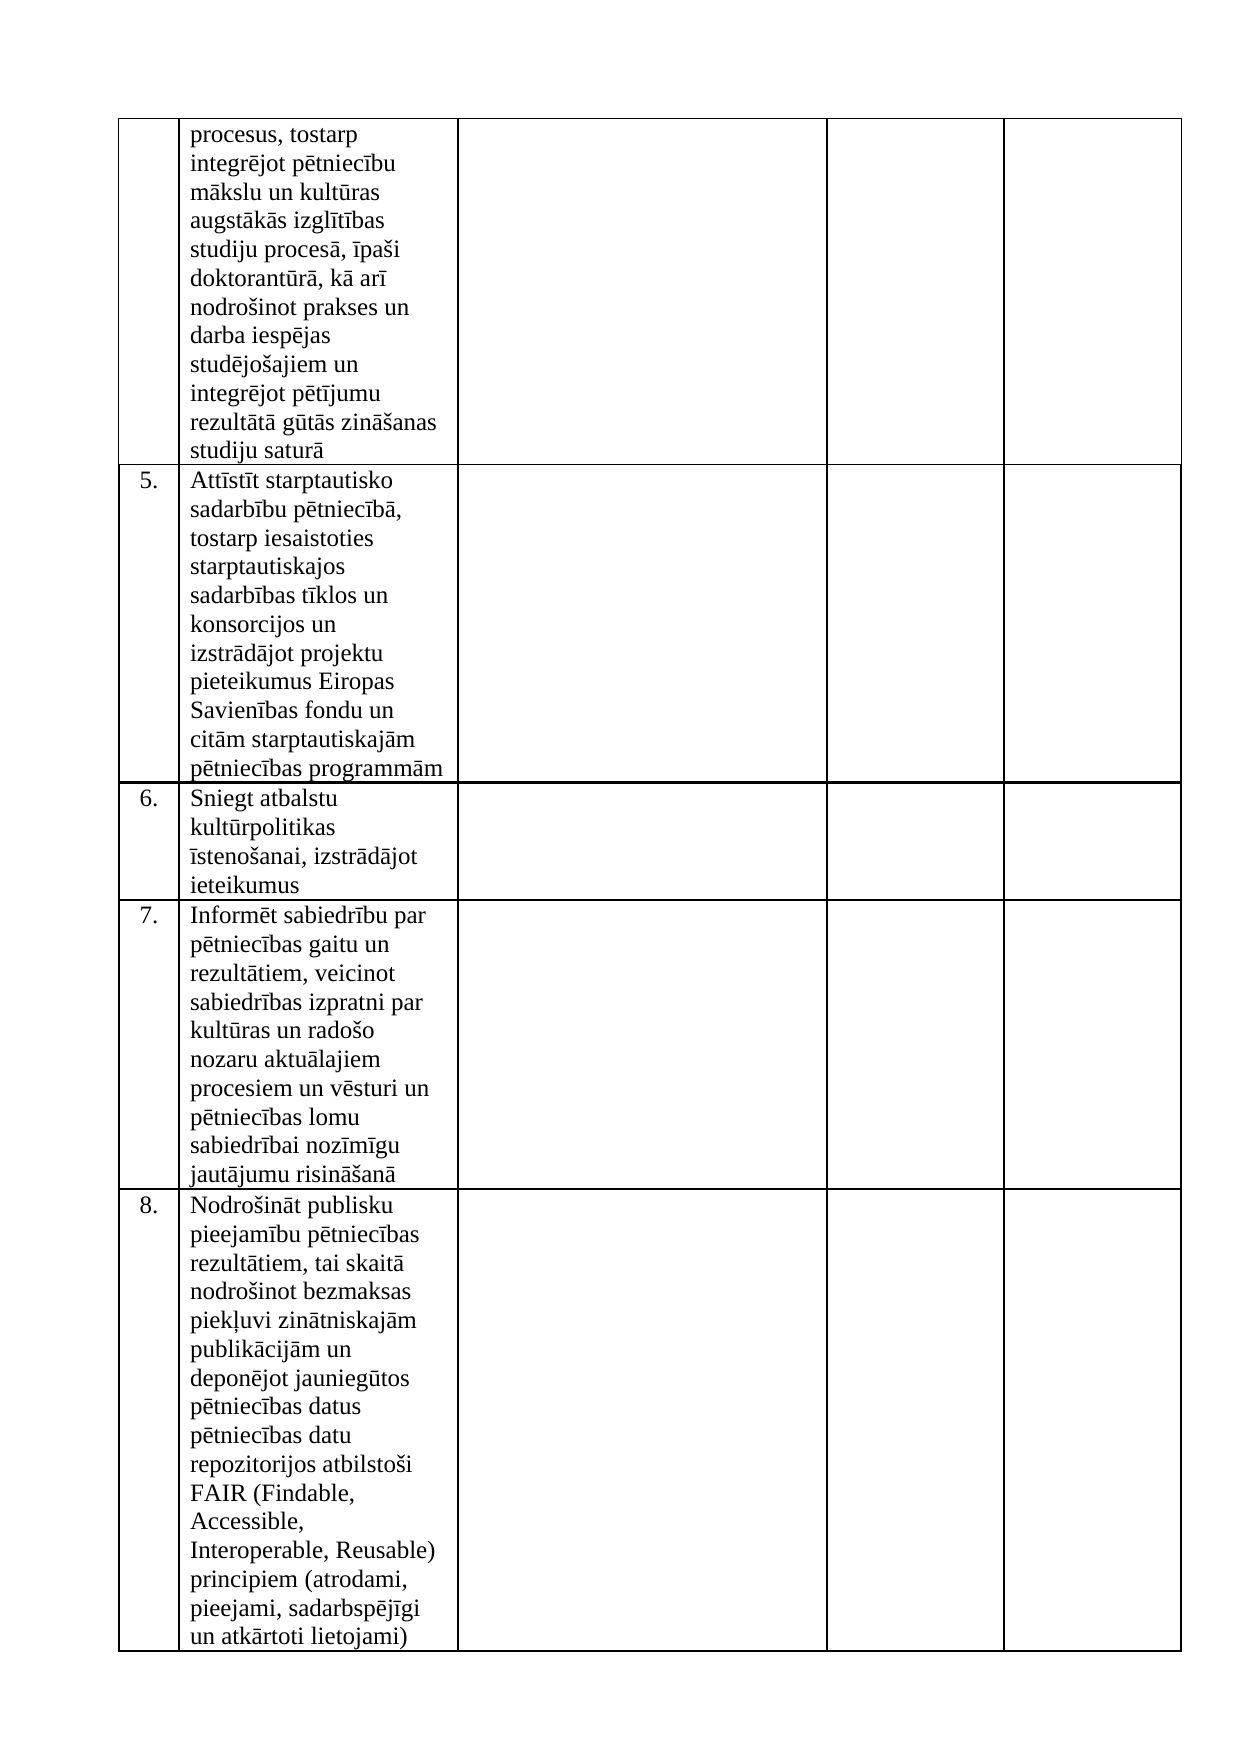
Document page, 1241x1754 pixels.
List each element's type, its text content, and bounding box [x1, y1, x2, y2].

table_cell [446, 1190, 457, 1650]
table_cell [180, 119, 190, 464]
table_cell 4. [119, 119, 178, 464]
table_cell [459, 901, 826, 1188]
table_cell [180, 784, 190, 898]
table_cell [1005, 119, 1181, 464]
table_cell 8. [120, 1190, 178, 1650]
table_cell [459, 119, 826, 464]
table_cell [1005, 784, 1180, 898]
table_cell 7. [120, 901, 178, 1188]
table_cell [1005, 1190, 1180, 1650]
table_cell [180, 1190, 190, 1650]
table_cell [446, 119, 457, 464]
table_cell [828, 784, 1003, 898]
table_cell [1005, 465, 1180, 781]
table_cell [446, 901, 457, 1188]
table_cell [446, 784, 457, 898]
table_cell [828, 465, 1003, 781]
table_cell [828, 119, 1003, 464]
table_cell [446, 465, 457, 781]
table_cell [828, 1190, 1003, 1650]
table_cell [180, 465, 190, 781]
table_cell [459, 784, 826, 898]
table_cell [459, 1190, 826, 1650]
table_cell 6. [120, 784, 178, 898]
table_cell 5. [120, 465, 178, 781]
table_cell [459, 465, 826, 781]
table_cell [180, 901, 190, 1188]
table_cell [1005, 901, 1180, 1188]
table_cell [828, 901, 1003, 1188]
